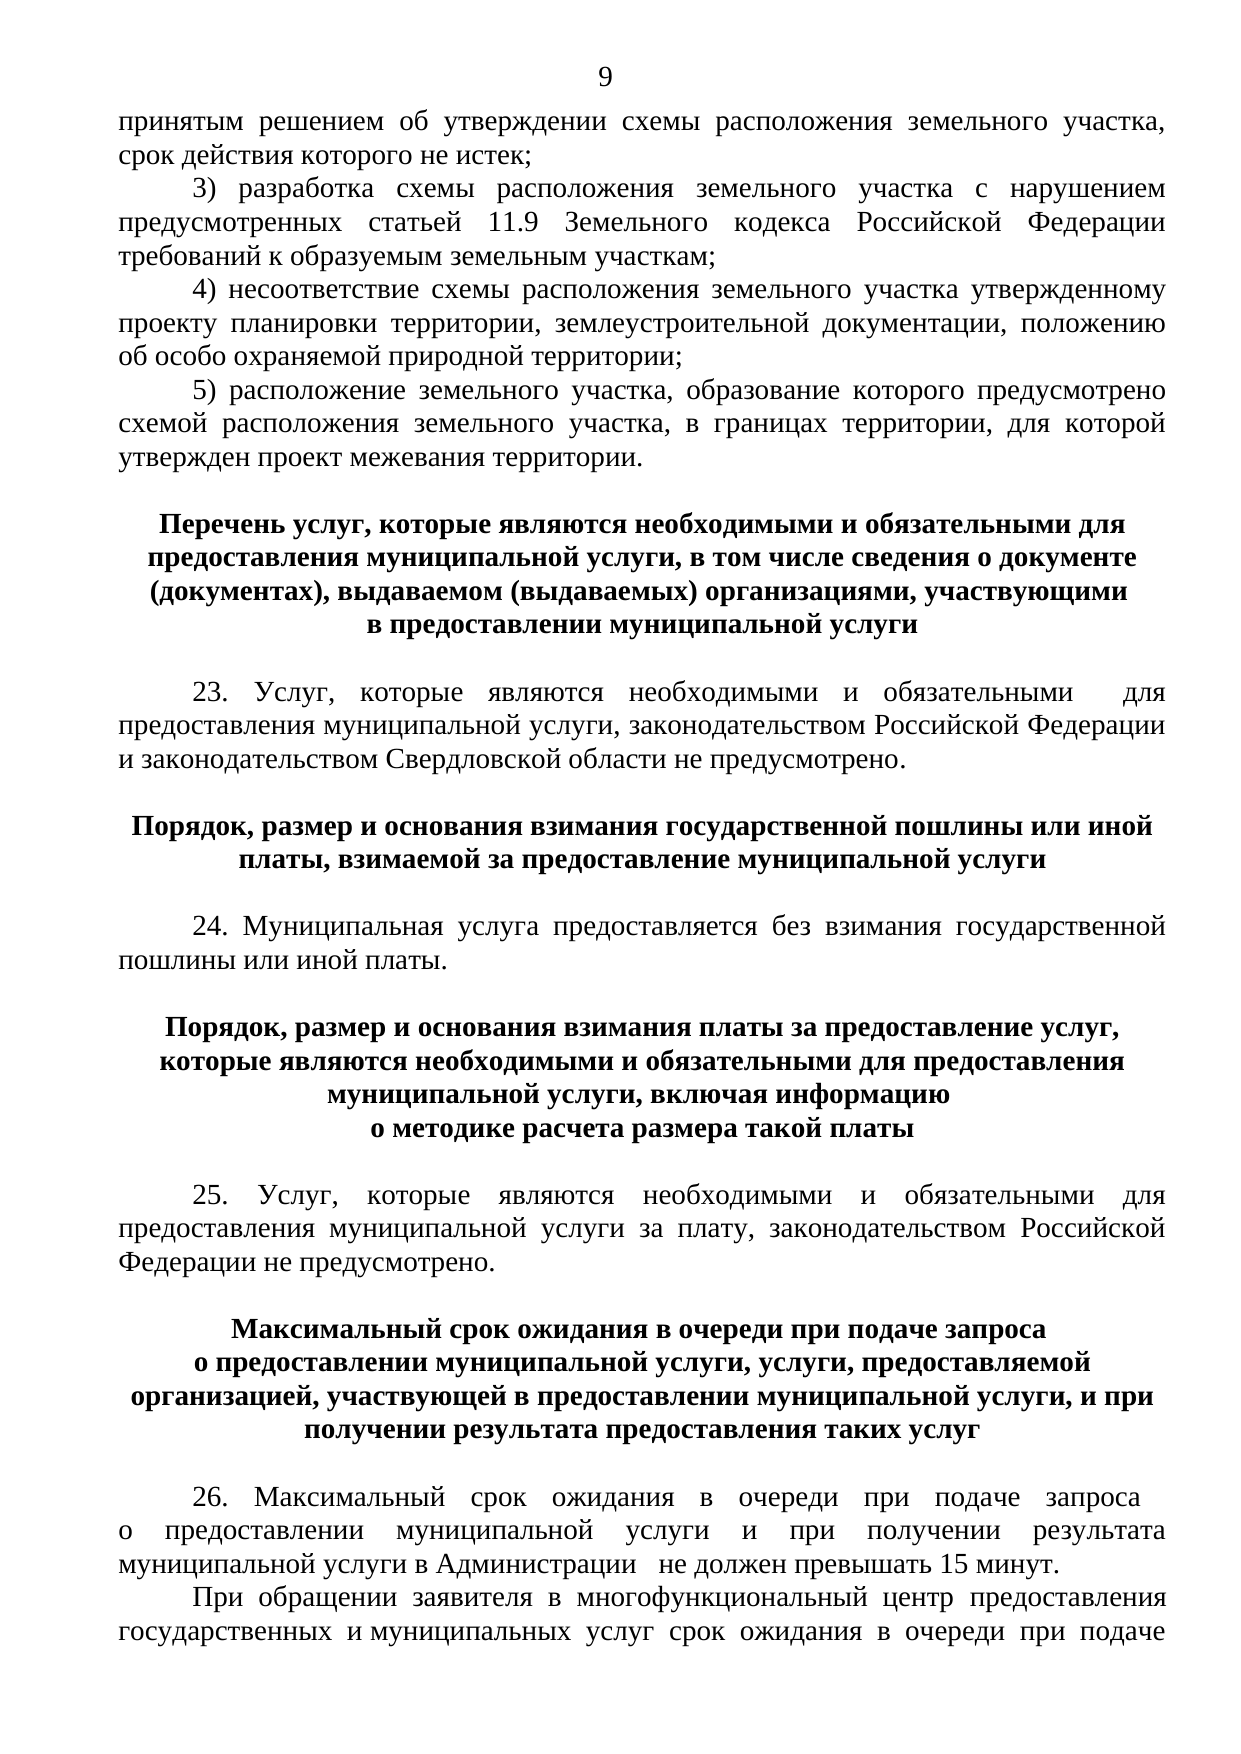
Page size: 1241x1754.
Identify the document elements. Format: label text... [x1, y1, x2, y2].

text Порядок, размер и основания взимания государственной пошлины или иной платы, взимаемой за предоставление муниципальной услуги [118, 808, 1167, 875]
text 24. Муниципальная услуга предоставляется без взимания государственной пошлины или иной платы. [118, 908, 1167, 976]
text 5) расположение земельного участка, образование которого предусмотрено схемой расположения земельного участка, в границах территории, для которой утвержден проект межевания территории. [118, 372, 1167, 472]
list 23. Услуг, которые являются необходимыми и обязательными для предоставления муниципальной услуги, законодательством Российской Федерации и законодательством Свердловской области не предусмотрено. [118, 674, 1167, 774]
text Максимальный срок ожидания в очереди при подаче запроса о предоставлении муниципальной услуги, услуги, предоставляемой организацией, участвующей в предоставлении муниципальной услуги, и при получении результата предоставления таких услуг [118, 1311, 1167, 1445]
text 3) разработка схемы расположения земельного участка с нарушением предусмотренных статьей 11.9 Земельного кодекса Российской Федерации требований к образуемым земельным участкам; [118, 171, 1167, 271]
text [118, 1579, 1167, 1646]
text Перечень услуг, которые являются необходимыми и обязательными для предоставления муниципальной услуги, в том числе сведения о документе (документах), выдаваемом (выдаваемых) организациями, участвующими в предоставлении муниципальной услуги [118, 506, 1167, 640]
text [118, 103, 1167, 171]
text 25. Услуг, которые являются необходимыми и обязательными для предоставления муниципальной услуги за плату, законодательством Российской Федерации не предусмотрено. [118, 1177, 1167, 1277]
text Порядок, размер и основания взимания платы за предоставление услуг, которые являются необходимыми и обязательными для предоставления муниципальной услуги, включая информацию о методике расчета размера такой платы [118, 1009, 1167, 1143]
text 4) несоответствие схемы расположения земельного участка утвержденному проекту планировки территории, землеустроительной документации, положению об особо охраняемой природной территории; [118, 271, 1167, 372]
text 26. Максимальный срок ожидания в очереди при подаче запроса о предоставлении муниципальной услуги и при получении результата муниципальной услуги в Администрации не должен превышать 15 минут. [118, 1479, 1167, 1579]
